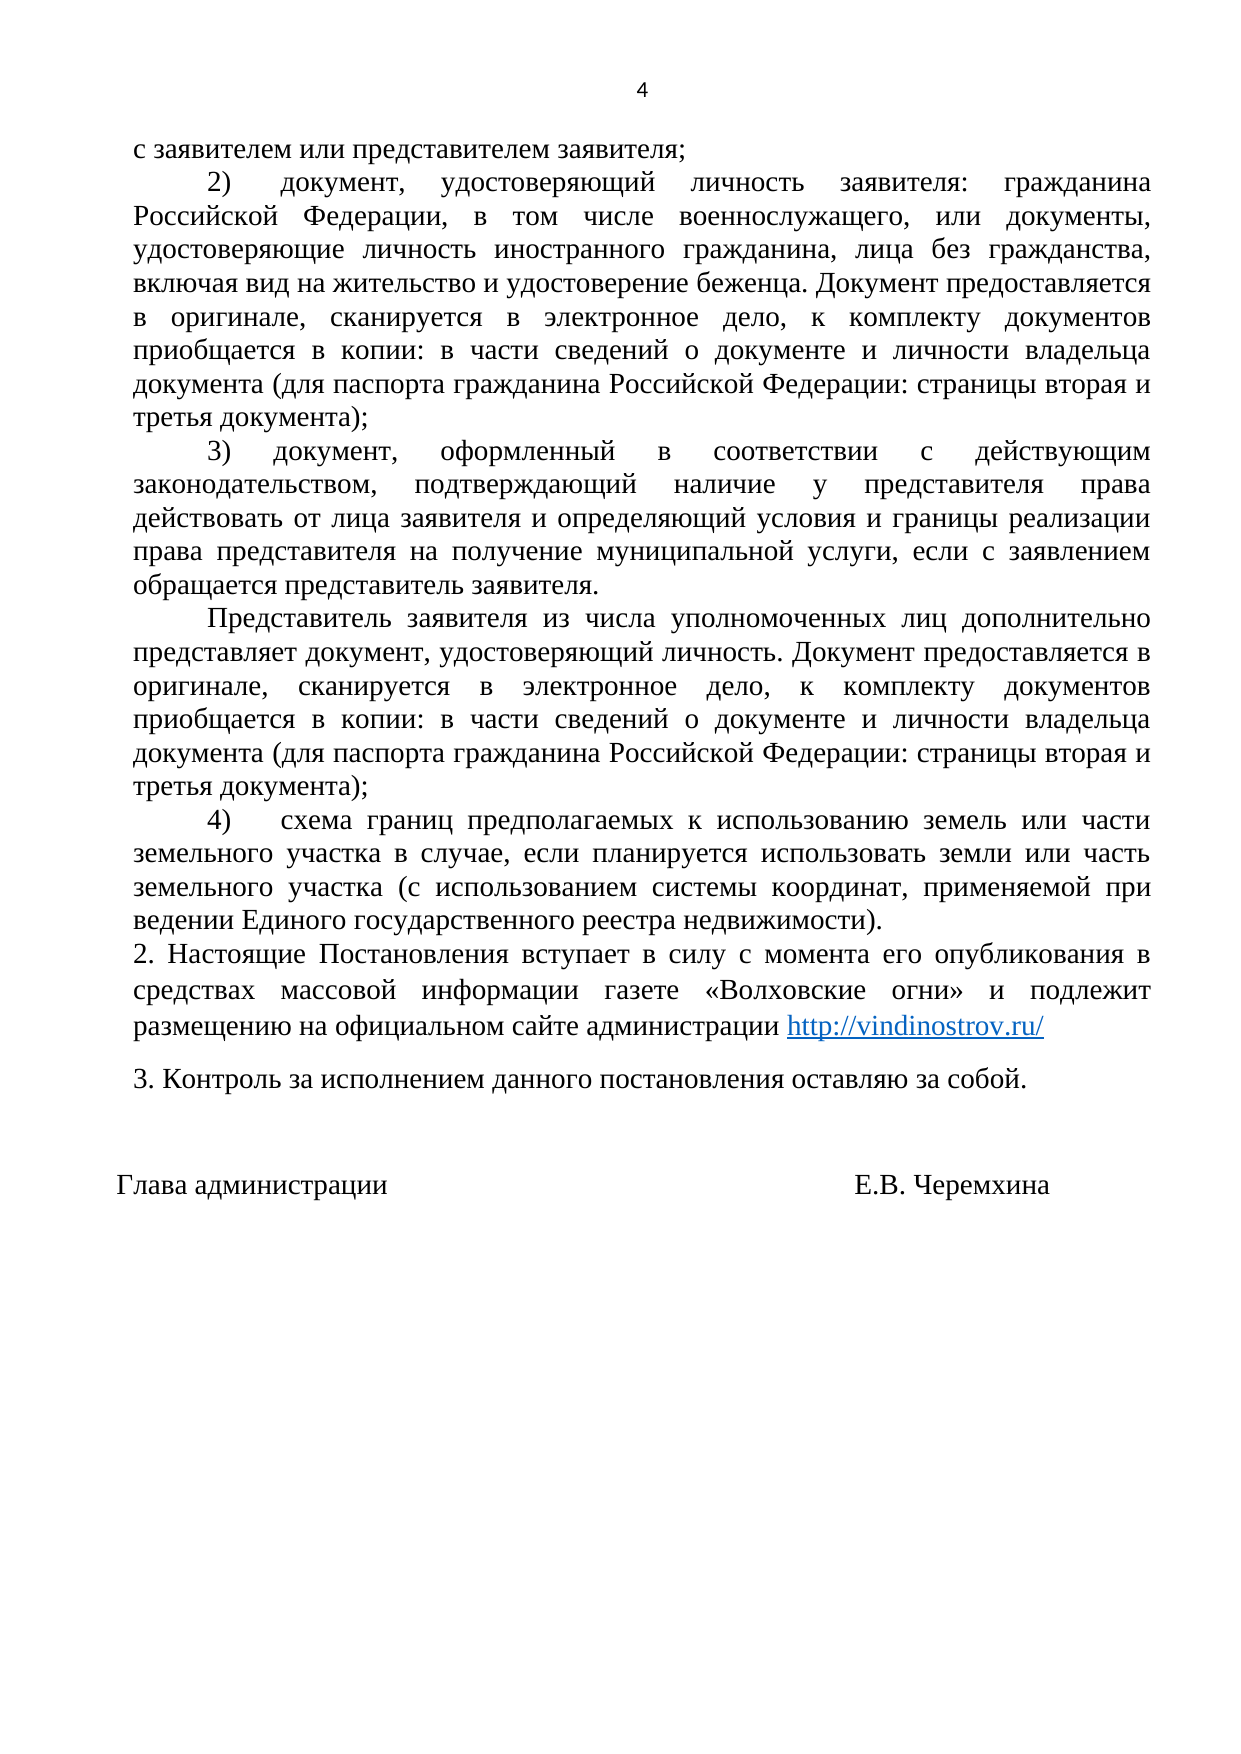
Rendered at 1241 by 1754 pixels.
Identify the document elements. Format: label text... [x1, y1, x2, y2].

text 2) документ, удостоверяющий личность заявителя: гражданина Российской Федерации, в том числе военнослужащего, или документы, удостоверяющие личность иностранного гражданина, лица без гражданства, включая вид на жительство и удостоверение беженца. Документ предоставляется в оригинале, сканируется в электронное дело, к комплекту документов приобщается в копии: в части сведений о документе и личности владельца документа (для паспорта гражданина Российской Федерации: страницы вторая и третья документа); [133, 164, 1152, 433]
text 3) документ, оформленный в соответствии с действующим законодательством, подтверждающий наличие у представителя права действовать от лица заявителя и определяющий условия и границы реализации права представителя на получение муниципальной услуги, если с заявлением обращается представитель заявителя. [133, 433, 1152, 601]
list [133, 131, 1152, 164]
text Глава администрации Е.В. Черемхина [58, 1167, 1152, 1201]
text 2. Настоящие Постановления вступает в силу с момента его опубликования в средствах массовой информации газете «Волховские огни» и подлежит размещению на официальном сайте администрации http://vindinostrov.ru/ [133, 936, 1152, 1042]
text Представитель заявителя из числа уполномоченных лиц дополнительно представляет документ, удостоверяющий личность. Документ предоставляется в оригинале, сканируется в электронное дело, к комплекту документов приобщается в копии: в части сведений о документе и личности владельца документа (для паспорта гражданина Российской Федерации: страницы вторая и третья документа); [133, 601, 1152, 802]
text 3. Контроль за исполнением данного постановления оставляю за собой. [133, 1061, 1152, 1095]
text 4) схема границ предполагаемых к использованию земель или части земельного участка в случае, если планируется использовать земли или часть земельного участка (с использованием системы координат, применяемой при ведении Единого государственного реестра недвижимости). [133, 802, 1152, 936]
